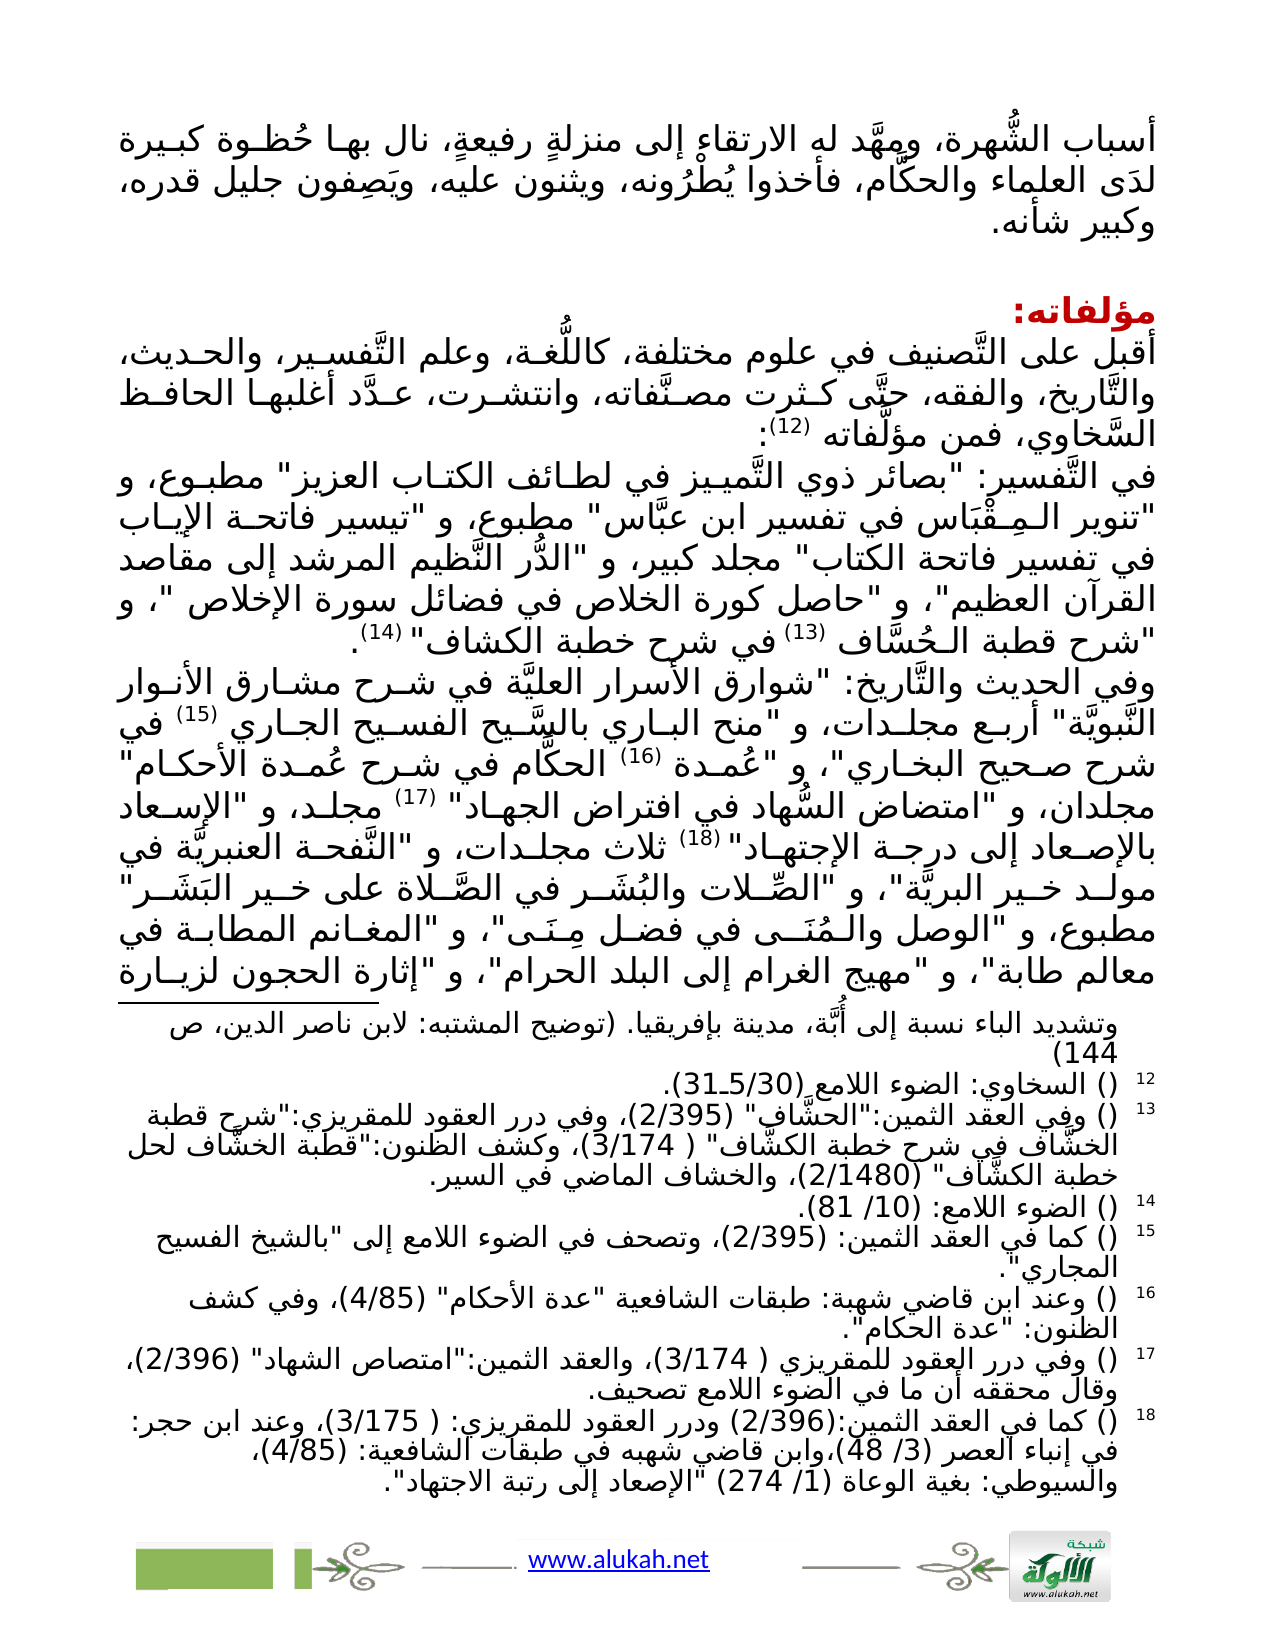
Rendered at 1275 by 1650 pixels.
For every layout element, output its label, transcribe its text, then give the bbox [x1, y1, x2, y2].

text في التَّفسير: "بصائر ذوي التَّمييز في لطائف الكتاب العزيز" مطبوع، و "تنوير الـمِـقْبَاس في تفسير ابن عبَّاس" مطبوع، و "تيسير فاتحة الإياب في تفسير فاتحة الكتاب" مجلد كبير، و "الدُّر النَّظيم المرشد إلى مقاصد القرآن العظيم"، و "حاصل كورة الخلاص في فضائل سورة الإخلاص "، و "شرح قطبة الـحُسَّاف () في شرح خطبة الكشاف" (). [118, 455, 1157, 661]
text أقبل على التَّصنيف في علوم مختلفة، كاللُّغة، وعلم التَّفسير، والحديث، والتَّاريخ، والفقه، حتَّى كثرت مصنَّفاته، وانتشرت، عدَّد أغلبها الحافظ السَّخاوي، فمن مؤلَّفاته (): [118, 331, 1157, 455]
text مؤلفاته: [118, 290, 1157, 331]
text وفي الحديث والتَّاريخ: "شوارق الأسرار العليَّة في شرح مشارق الأنوار النَّبويَّة" أربع مجلدات، و "منح الباري بالسَّيح الفسيح الجاري () في شرح صحيح البخاري"، و "عُمدة () الحكَّام في شرح عُمدة الأحكام" مجلدان، و "امتضاض السُّهاد في افتراض الجهاد" () مجلد، و "الإسعاد بالإصعاد إلى درجة الإجتهاد" () ثلاث مجلدات، و "النَّفحة العنبريَّة في مولد خير البريَّة"، و "الصِّلات والبُشَر في الصَّلاة على خير البَشَر" مطبوع، و "الوصل والـمُنَـى في فضل مِـنَـى"، و "المغانم المطابة في معالم طابة"، و "مهيج الغرام إلى البلد الحرام"، و "إثارة الحجون لزيارة الحجون" ()، و "أحاسن اللَّطائف في محاسن الطَّائف"، و "فصل الدُّرة من الخرزة في فضل السَّلامة على الـخِـبَزَة" قريتان بوادي الطَّائف، و "روضة النَّاظر في ترجمة الشَّيخ عبدالقادر"، و "الـمِرقاة الوفيَّة في طبقات الحنفيَّة"، و "البُلغة في تراجم أئمَّة النُّحاة واللُّغة" مطبوع، و "الفضل الوفي في العدل الأشرفي"، و "نُزهة الأذهان في تاريخ أصبهان" في مجلد، و "تعين الغُـرُفات للمعين على عين عرفات"، و "مُنية السُّول في دعوات الرَّسول"، و "التَّجاريح في فوائد متعلِّقة بأحاديث المصابيح"، و "تسهيل طريق الوصول إلى الأحاديث الزَّائدة على جامع الأصول"، و "الدُّر الغالي في الأحاديث العوالي"، و "سِفر السَّعادة" مطبوع، وهو بالعربيَّة وبالفارسيَّة، و "المتَّفق وَضْعًا والمختلف صُنعًا ــ أو صُقْعًا ــ" ()، وكتاب في الأحاديث الضَّعيفة، مجلدات، وكُرَّاس في علم الحديث()، و "الـمِرقاة الأرفعيَّة في طبقات الشَّافعيَّة" (). [118, 661, 1157, 991]
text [118, 118, 1157, 242]
picture [135, 1527, 1141, 1617]
